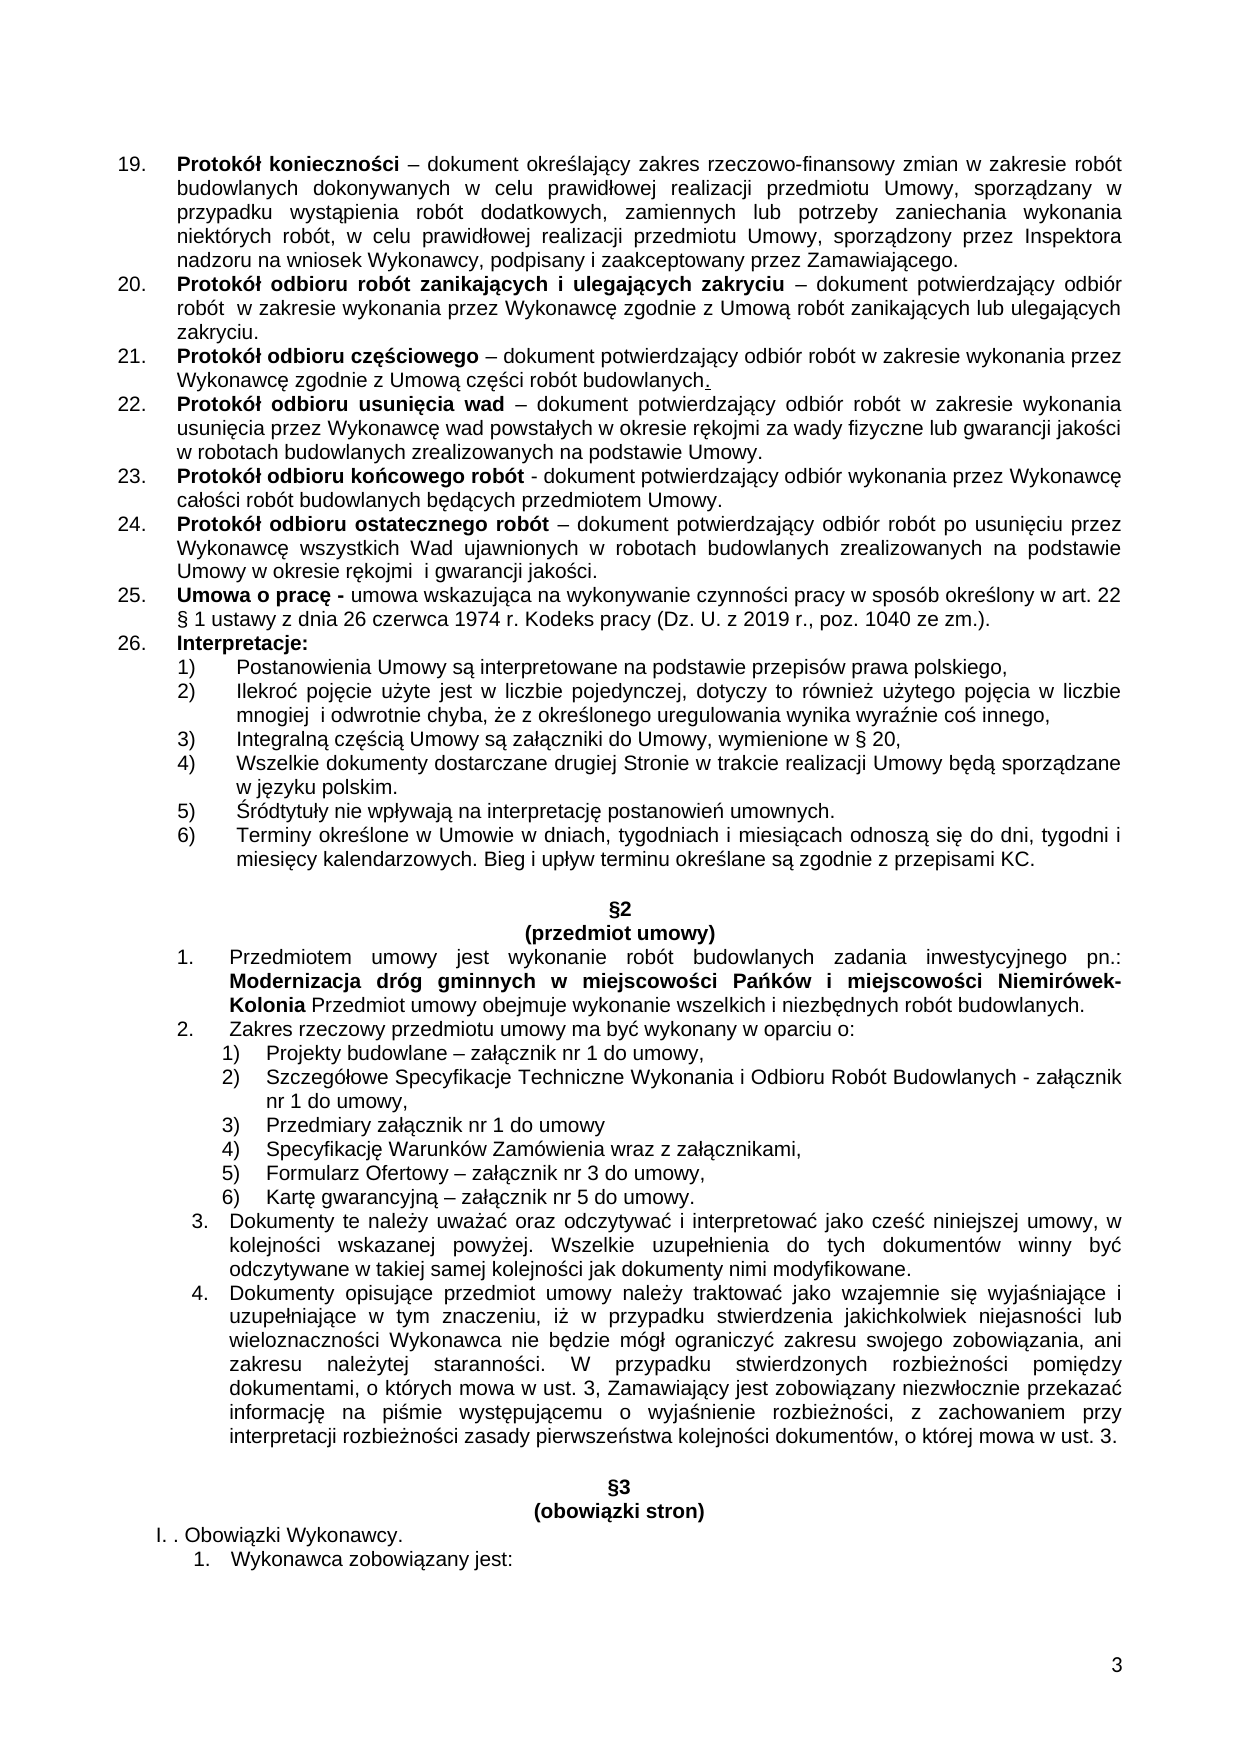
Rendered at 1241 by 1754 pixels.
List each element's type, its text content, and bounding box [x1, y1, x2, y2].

list Integralną częścią Umowy są załączniki do Umowy, wymienione w § 20, [177, 727, 1122, 751]
list Zakres rzeczowy przedmiotu umowy ma być wykonany w oparciu o: [177, 1017, 1122, 1041]
list Protokół odbioru ostatecznego robót – dokument potwierdzający odbiór robót po usunięciu przez Wykonawcę wszystkich Wad ujawnionych w robotach budowlanych zrealizowanych na podstawie Umowy w okresie rękojmi i gwarancji jakości. [117, 511, 1122, 583]
list Kartę gwarancyjną – załącznik nr 5 do umowy. [222, 1184, 1122, 1208]
list Protokół odbioru robót zanikających i ulegających zakryciu – dokument potwierdzający odbiór robót w zakresie wykonania przez Wykonawcę zgodnie z Umową robót zanikających lub ulegających zakryciu. [117, 272, 1122, 344]
list Wykonawca zobowiązany jest: [193, 1546, 1122, 1570]
list Wszelkie dokumenty dostarczane drugiej Stronie w trakcie realizacji Umowy będą sporządzane w języku polskim. [177, 751, 1122, 799]
list Interpretacje: [117, 631, 1122, 655]
list Specyfikację Warunków Zamówienia wraz z załącznikami, [222, 1137, 1122, 1161]
list Przedmiary załącznik nr 1 do umowy [222, 1113, 1122, 1137]
subtitle (przedmiot umowy) [120, 921, 1120, 945]
subtitle §3 [116, 1474, 1122, 1498]
text I. . Obowiązki Wykonawcy. [156, 1522, 1122, 1546]
subtitle §2 [120, 897, 1120, 921]
list Ilekroć pojęcie użyte jest w liczbie pojedynczej, dotyczy to również użytego pojęcia w liczbie mnogiej i odwrotnie chyba, że z określonego uregulowania wynika wyraźnie coś innego, [177, 679, 1122, 727]
list Formularz Ofertowy – załącznik nr 3 do umowy, [222, 1161, 1122, 1184]
list Terminy określone w Umowie w dniach, tygodniach i miesiącach odnoszą się do dni, tygodni i miesięcy kalendarzowych. Bieg i upływ terminu określane są zgodnie z przepisami KC. [177, 823, 1122, 871]
list Szczegółowe Specyfikacje Techniczne Wykonania i Odbioru Robót Budowlanych - załącznik nr 1 do umowy, [222, 1065, 1122, 1113]
list Protokół odbioru końcowego robót - dokument potwierdzający odbiór wykonania przez Wykonawcę całości robót budowlanych będących przedmiotem Umowy. [117, 463, 1122, 511]
list Umowa o pracę - umowa wskazująca na wykonywanie czynności pracy w sposób określony w art. 22 § 1 ustawy z dnia 26 czerwca 1974 r. Kodeks pracy (Dz. U. z 2019 r., poz. 1040 ze zm.). [117, 583, 1122, 631]
list Śródtytuły nie wpływają na interpretację postanowień umownych. [177, 799, 1122, 823]
list Protokół odbioru usunięcia wad – dokument potwierdzający odbiór robót w zakresie wykonania usunięcia przez Wykonawcę wad powstałych w okresie rękojmi za wady fizyczne lub gwarancji jakości w robotach budowlanych zrealizowanych na podstawie Umowy. [117, 392, 1122, 463]
list Dokumenty opisujące przedmiot umowy należy traktować jako wzajemnie się wyjaśniające i uzupełniające w tym znaczeniu, iż w przypadku stwierdzenia jakichkolwiek niejasności lub wieloznaczności Wykonawca nie będzie mógł ograniczyć zakresu swojego zobowiązania, ani zakresu należytej staranności. W przypadku stwierdzonych rozbieżności pomiędzy dokumentami, o których mowa w ust. 3, Zamawiający jest zobowiązany niezwłocznie przekazać informację na piśmie występującemu o wyjaśnienie rozbieżności, z zachowaniem przy interpretacji rozbieżności zasady pierwszeństwa kolejności dokumentów, o której mowa w ust. 3. [191, 1280, 1122, 1448]
list Postanowienia Umowy są interpretowane na podstawie przepisów prawa polskiego, [177, 655, 1122, 679]
list Protokół konieczności – dokument określający zakres rzeczowo-finansowy zmian w zakresie robót budowlanych dokonywanych w celu prawidłowej realizacji przedmiotu Umowy, sporządzany w przypadku wystąpienia robót dodatkowych, zamiennych lub potrzeby zaniechania wykonania niektórych robót, w celu prawidłowej realizacji przedmiotu Umowy, sporządzony przez Inspektora nadzoru na wniosek Wykonawcy, podpisany i zaakceptowany przez Zamawiającego. [117, 152, 1122, 272]
list Przedmiotem umowy jest wykonanie robót budowlanych zadania inwestycyjnego pn.: Modernizacja dróg gminnych w miejscowości Pańków i miejscowości Niemirówek-Kolonia Przedmiot umowy obejmuje wykonanie wszelkich i niezbędnych robót budowlanych. [177, 945, 1122, 1017]
list Projekty budowlane – załącznik nr 1 do umowy, [222, 1041, 1122, 1065]
list Dokumenty te należy uważać oraz odczytywać i interpretować jako cześć niniejszej umowy, w kolejności wskazanej powyżej. Wszelkie uzupełnienia do tych dokumentów winny być odczytywane w takiej samej kolejności jak dokumenty nimi modyfikowane. [191, 1208, 1122, 1280]
list Protokół odbioru częściowego – dokument potwierdzający odbiór robót w zakresie wykonania przez Wykonawcę zgodnie z Umową części robót budowlanych. [117, 344, 1122, 392]
subtitle (obowiązki stron) [116, 1498, 1122, 1522]
